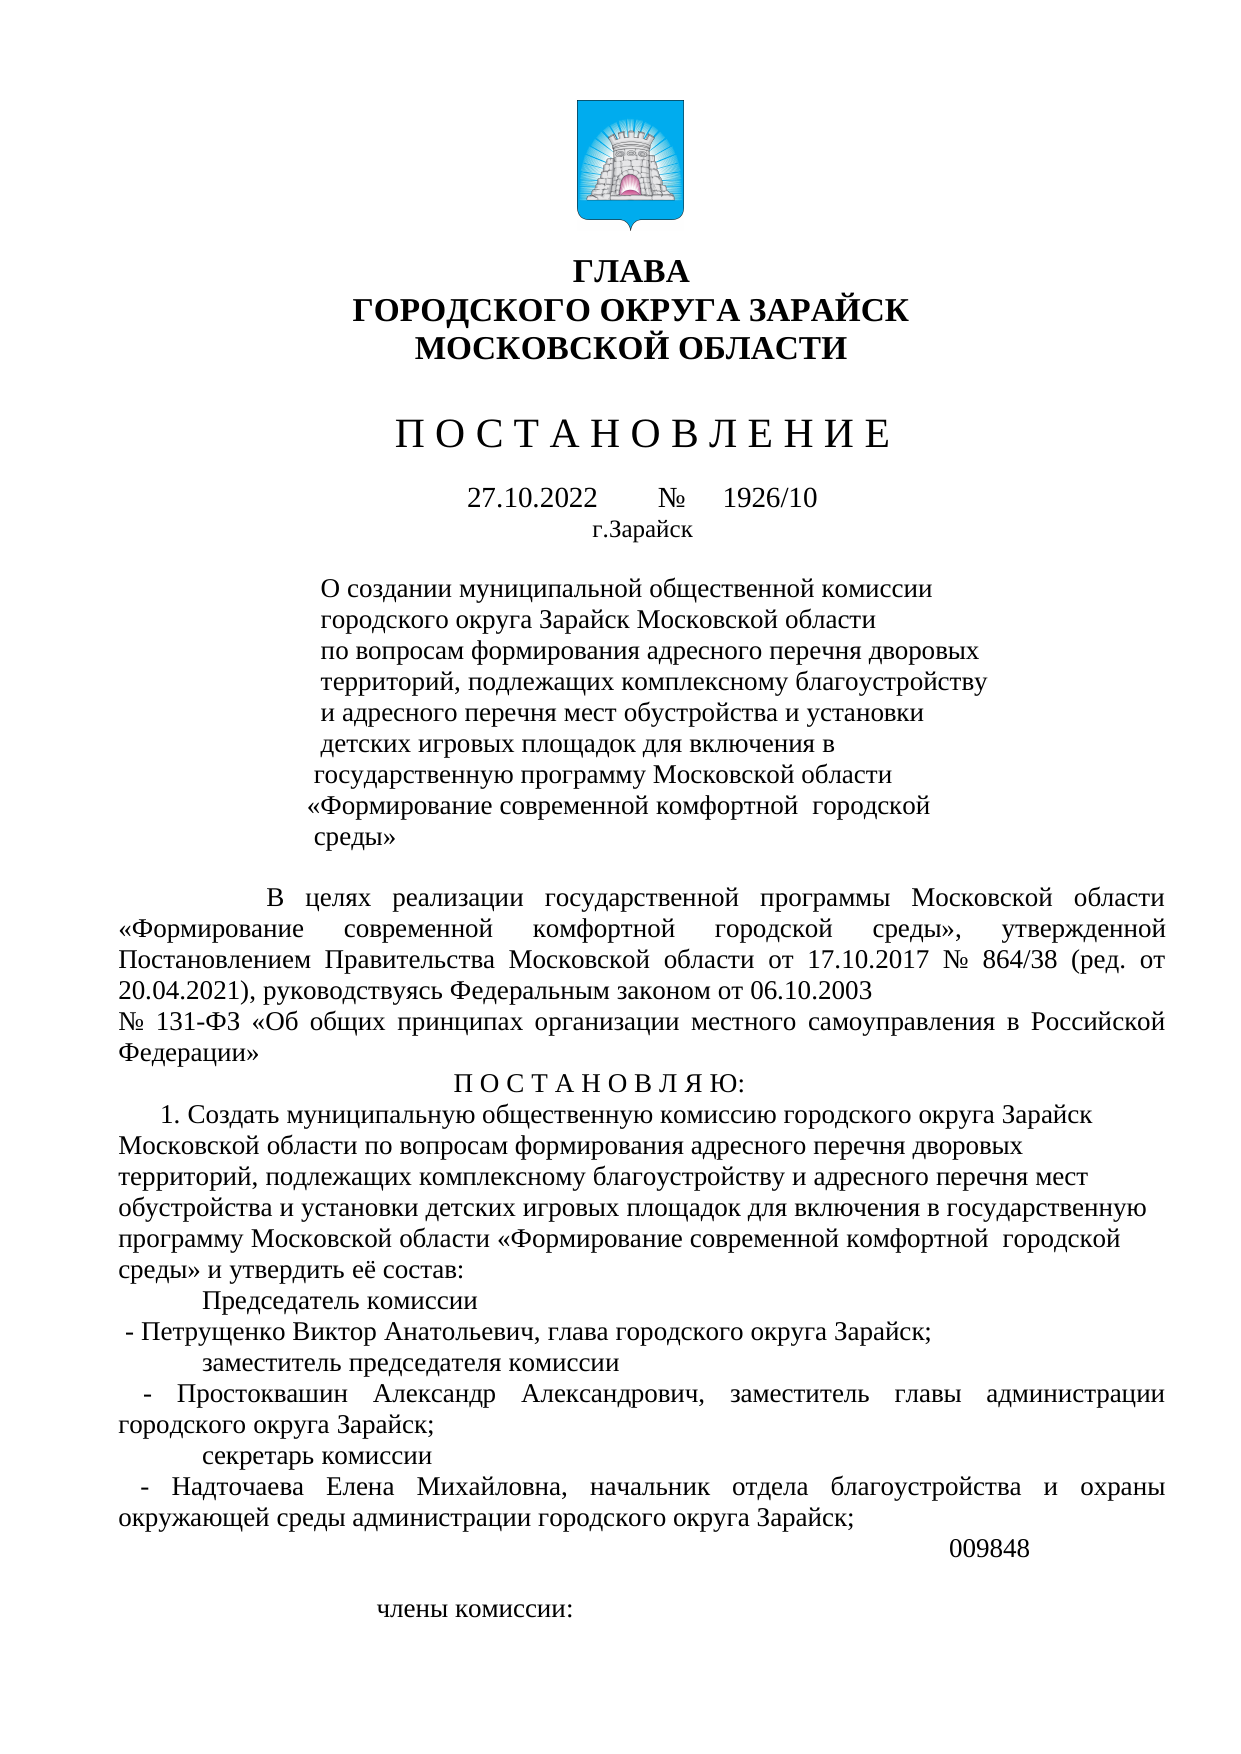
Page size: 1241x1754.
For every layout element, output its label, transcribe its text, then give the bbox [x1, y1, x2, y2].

text О создании муниципальной общественной комиссии [118, 572, 1167, 603]
text № 131-ФЗ «Об общих принципах организации местного самоуправления в Российской Федерации» [118, 1005, 1167, 1067]
text В целях реализации государственной программы Московской области «Формирование современной комфортной городской среды», утвержденной Постановлением Правительства Московской области от 17.10.2017 № 864/38 (ред. от 20.04.2021), руководствуясь Федеральным законом от 06.10.2003 [118, 881, 1167, 1005]
text среды» [118, 821, 1167, 852]
text 1. Создать муниципальную общественную комиссию городского округа Зарайск Московской области по вопросам формирования адресного перечня дворовых территорий, подлежащих комплексному благоустройству и адресного перечня мест обустройства и установки детских игровых площадок для включения в государственную программу Московской области «Формирование современной комфортной городской среды» и утвердить её состав: [118, 1098, 1167, 1284]
text территорий, подлежащих комплексному благоустройству [118, 666, 1167, 697]
text 27.10.2022 № 1926/10 [118, 481, 1167, 514]
text «Формирование современной комфортной городской [118, 790, 1167, 821]
text - Надточаева Елена Михайловна, начальник отдела благоустройства и охраны окружающей среды администрации городского округа Зарайск; [118, 1471, 1167, 1533]
text и адресного перечня мест обустройства и установки [118, 697, 1167, 728]
text городского округа Зарайск Московской области [118, 603, 1167, 634]
text заместитель председателя комиссии [118, 1347, 1167, 1378]
text Председатель комиссии [118, 1284, 1167, 1316]
text г.Зарайск [118, 514, 1167, 543]
text по вопросам формирования адресного перечня дворовых [118, 634, 1167, 666]
text П О С Т А Н О В Л Е Н И Е [118, 409, 1167, 457]
picture [581, 120, 681, 200]
text - Простоквашин Александр Александрович, заместитель главы администрации городского округа Зарайск; [118, 1378, 1167, 1440]
text секретарь комиссии [118, 1440, 1167, 1471]
text П О С Т А Н О В Л Я Ю: [118, 1067, 1167, 1098]
text - Петрущенко Виктор Анатольевич, глава городского округа Зарайск; [118, 1316, 1167, 1347]
text государственную программу Московской области [118, 759, 1167, 790]
text 009848 [118, 1533, 1167, 1564]
text детских игровых площадок для включения в [118, 728, 1167, 759]
text члены комиссии: [118, 1593, 1167, 1624]
picture [577, 213, 684, 231]
